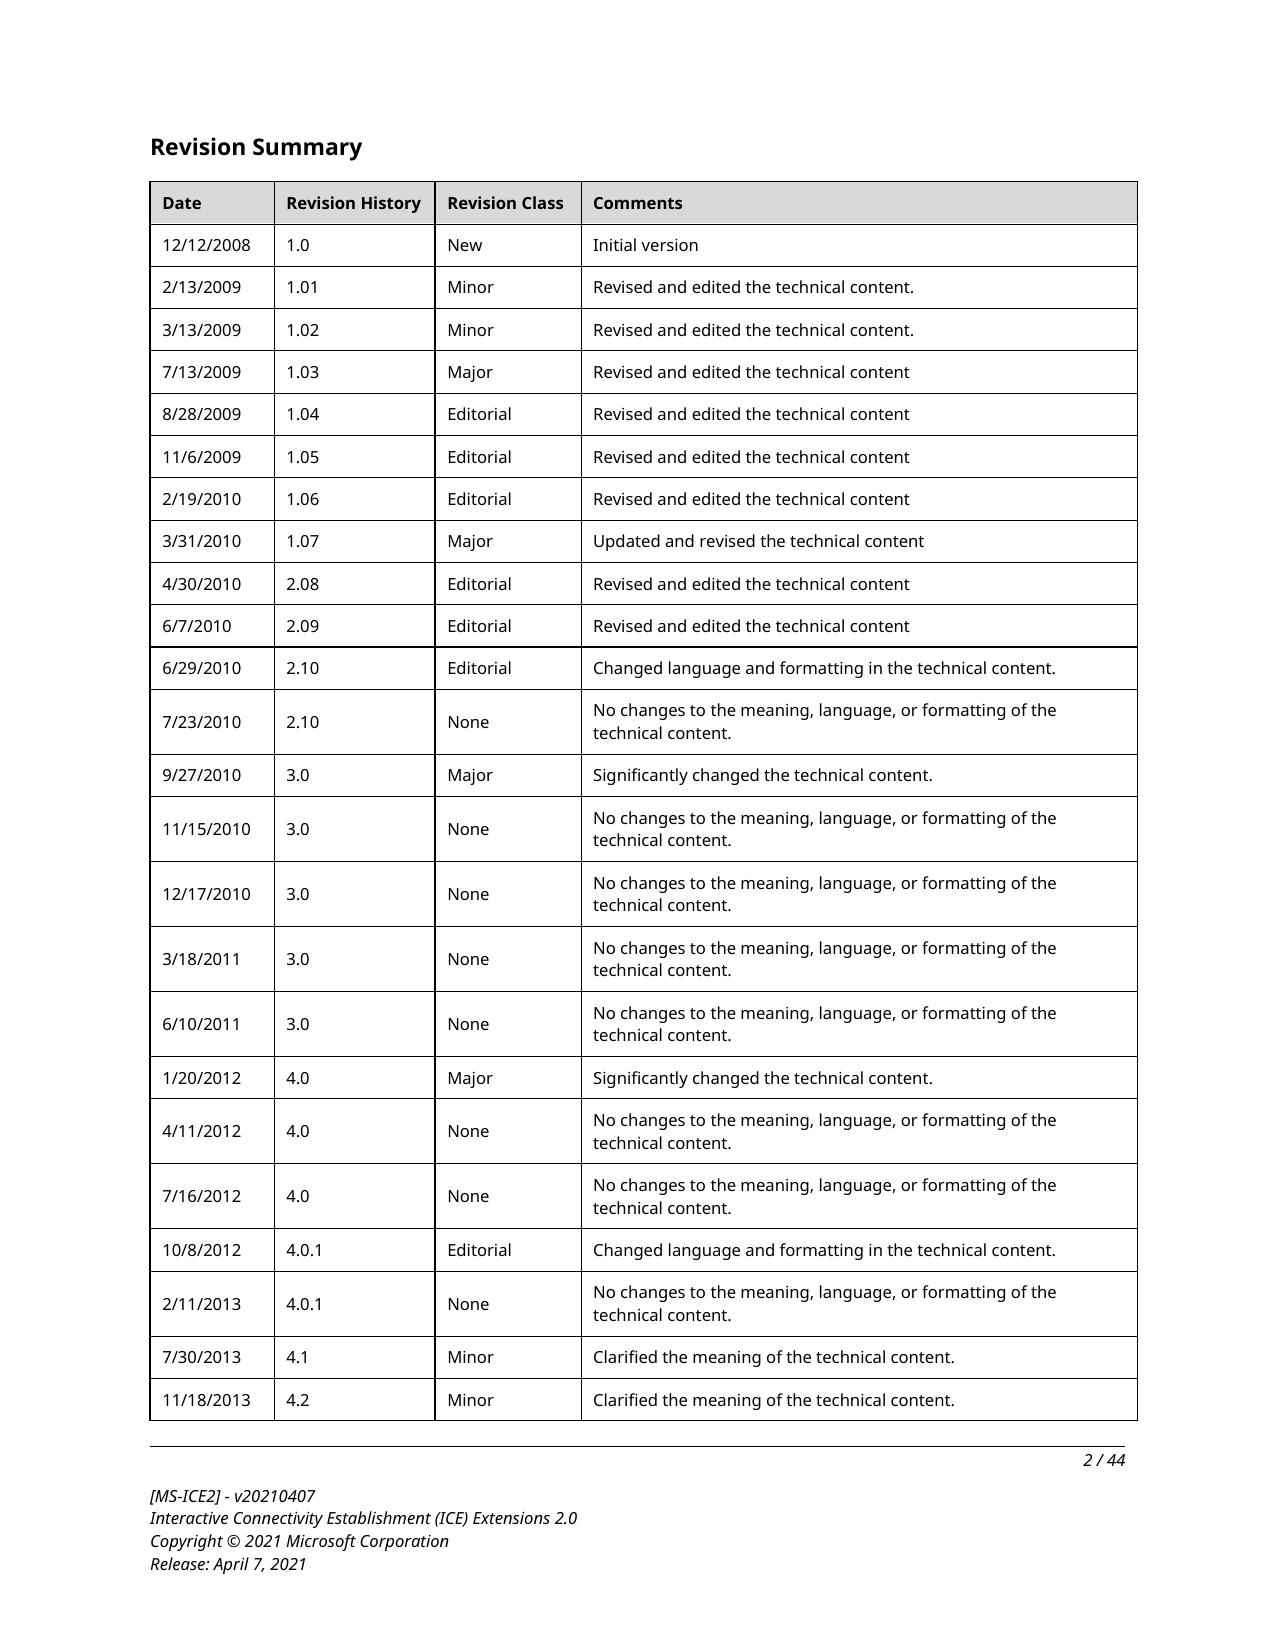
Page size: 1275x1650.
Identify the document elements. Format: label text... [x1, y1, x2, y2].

table_cell No changes to the meaning, language, or formatting of the technical content. [582, 1164, 1137, 1228]
table_cell 1/20/2012 [151, 1057, 274, 1098]
table_cell 7/30/2013 [151, 1337, 274, 1378]
table_cell Minor [436, 1379, 581, 1420]
table_cell Updated and revised the technical content [582, 521, 1137, 562]
table_cell No changes to the meaning, language, or formatting of the technical content. [582, 797, 1137, 861]
table_cell None [436, 1099, 581, 1163]
table_cell None [436, 690, 581, 754]
table_cell 4.0 [275, 1164, 434, 1228]
table_cell Editorial [436, 436, 581, 477]
table_cell Changed language and formatting in the technical content. [582, 1229, 1137, 1271]
table_cell 9/27/2010 [151, 755, 274, 796]
table_cell Editorial [436, 605, 581, 646]
table_cell Editorial [436, 478, 581, 519]
table_cell 4.0 [275, 1099, 434, 1163]
table_cell Changed language and formatting in the technical content. [582, 648, 1137, 689]
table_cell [582, 1272, 1137, 1336]
table_cell No changes to the meaning, language, or formatting of the technical content. [582, 862, 1137, 926]
table_cell 2.10 [275, 690, 434, 754]
table_cell Clarified the meaning of the technical content. [582, 1337, 1137, 1378]
table_header Date [151, 182, 274, 223]
table_header Revision Class [436, 182, 581, 223]
table_cell None [436, 992, 581, 1056]
table_cell 2.10 [275, 648, 434, 689]
table_cell 3/18/2011 [151, 927, 274, 991]
table_cell Editorial [436, 648, 581, 689]
table_cell 3/13/2009 [151, 309, 274, 350]
table_cell 7/23/2010 [151, 690, 274, 754]
table_cell 11/15/2010 [151, 797, 274, 861]
text Revision Summary [150, 131, 1125, 162]
table_cell Major [436, 1057, 581, 1098]
table_cell 7/16/2012 [151, 1164, 274, 1228]
table_cell 2/13/2009 [151, 267, 274, 308]
table_cell 8/28/2009 [151, 394, 274, 435]
table_cell Revised and edited the technical content. [582, 309, 1137, 350]
table_header Comments [582, 182, 1137, 223]
table_cell Revised and edited the technical content [582, 394, 1137, 435]
table_cell 1.0 [275, 225, 434, 266]
table_cell No changes to the meaning, language, or formatting of the technical content. [582, 690, 1137, 754]
table_cell Editorial [436, 394, 581, 435]
table_cell 2.08 [275, 563, 434, 604]
table_cell Revised and edited the technical content [582, 436, 1137, 477]
table_cell 3.0 [275, 862, 434, 926]
table_cell 2/19/2010 [151, 478, 274, 519]
table_cell 1.07 [275, 521, 434, 562]
table_cell Major [436, 351, 581, 393]
table_header Revision History [275, 182, 434, 223]
table_cell None [436, 862, 581, 926]
table_cell 2/11/2013 [151, 1272, 274, 1336]
table_cell Minor [436, 309, 581, 350]
table_cell 1.05 [275, 436, 434, 477]
table_cell Revised and edited the technical content [582, 563, 1137, 604]
table_cell 4.0.1 [275, 1272, 434, 1336]
table_cell Revised and edited the technical content [582, 605, 1137, 646]
table_cell 4/11/2012 [151, 1099, 274, 1163]
table_cell Editorial [436, 1229, 581, 1271]
table_cell No changes to the meaning, language, or formatting of the technical content. [582, 992, 1137, 1056]
table_cell Minor [436, 267, 581, 308]
table_cell 4/30/2010 [151, 563, 274, 604]
table_cell 3/31/2010 [151, 521, 274, 562]
table_cell 1.02 [275, 309, 434, 350]
table_cell 3.0 [275, 755, 434, 796]
table_cell Revised and edited the technical content [582, 478, 1137, 519]
table_cell 4.0 [275, 1057, 434, 1098]
table_cell 2.09 [275, 605, 434, 646]
table_cell 4.0.1 [275, 1229, 434, 1271]
table_cell None [436, 797, 581, 861]
table_cell 6/10/2011 [151, 992, 274, 1056]
table_cell 6/29/2010 [151, 648, 274, 689]
table_cell Clarified the meaning of the technical content. [582, 1379, 1137, 1420]
table_cell None [436, 927, 581, 991]
table_cell No changes to the meaning, language, or formatting of the technical content. [582, 927, 1137, 991]
table_cell Initial version [582, 225, 1137, 266]
table_cell Major [436, 521, 581, 562]
table_cell 1.01 [275, 267, 434, 308]
table_cell New [436, 225, 581, 266]
table_cell None [436, 1164, 581, 1228]
table_cell 11/18/2013 [151, 1379, 274, 1420]
table_cell 3.0 [275, 797, 434, 861]
table_cell 1.03 [275, 351, 434, 393]
table_cell Minor [436, 1337, 581, 1378]
table_cell 4.2 [275, 1379, 434, 1420]
table_cell 4.1 [275, 1337, 434, 1378]
table_cell Significantly changed the technical content. [582, 1057, 1137, 1098]
table_cell 10/8/2012 [151, 1229, 274, 1271]
table_cell 12/17/2010 [151, 862, 274, 926]
table_cell 3.0 [275, 927, 434, 991]
table_cell Revised and edited the technical content [582, 351, 1137, 393]
table_cell 1.06 [275, 478, 434, 519]
table_cell Editorial [436, 563, 581, 604]
table_cell No changes to the meaning, language, or formatting of the technical content. [582, 1099, 1137, 1163]
table_cell Significantly changed the technical content. [582, 755, 1137, 796]
table_cell 7/13/2009 [151, 351, 274, 393]
table_cell 1.04 [275, 394, 434, 435]
table_cell Major [436, 755, 581, 796]
table_cell 3.0 [275, 992, 434, 1056]
table_cell 12/12/2008 [151, 225, 274, 266]
table_cell Revised and edited the technical content. [582, 267, 1137, 308]
table_cell 11/6/2009 [151, 436, 274, 477]
table_cell 6/7/2010 [151, 605, 274, 646]
table_cell None [436, 1272, 581, 1336]
